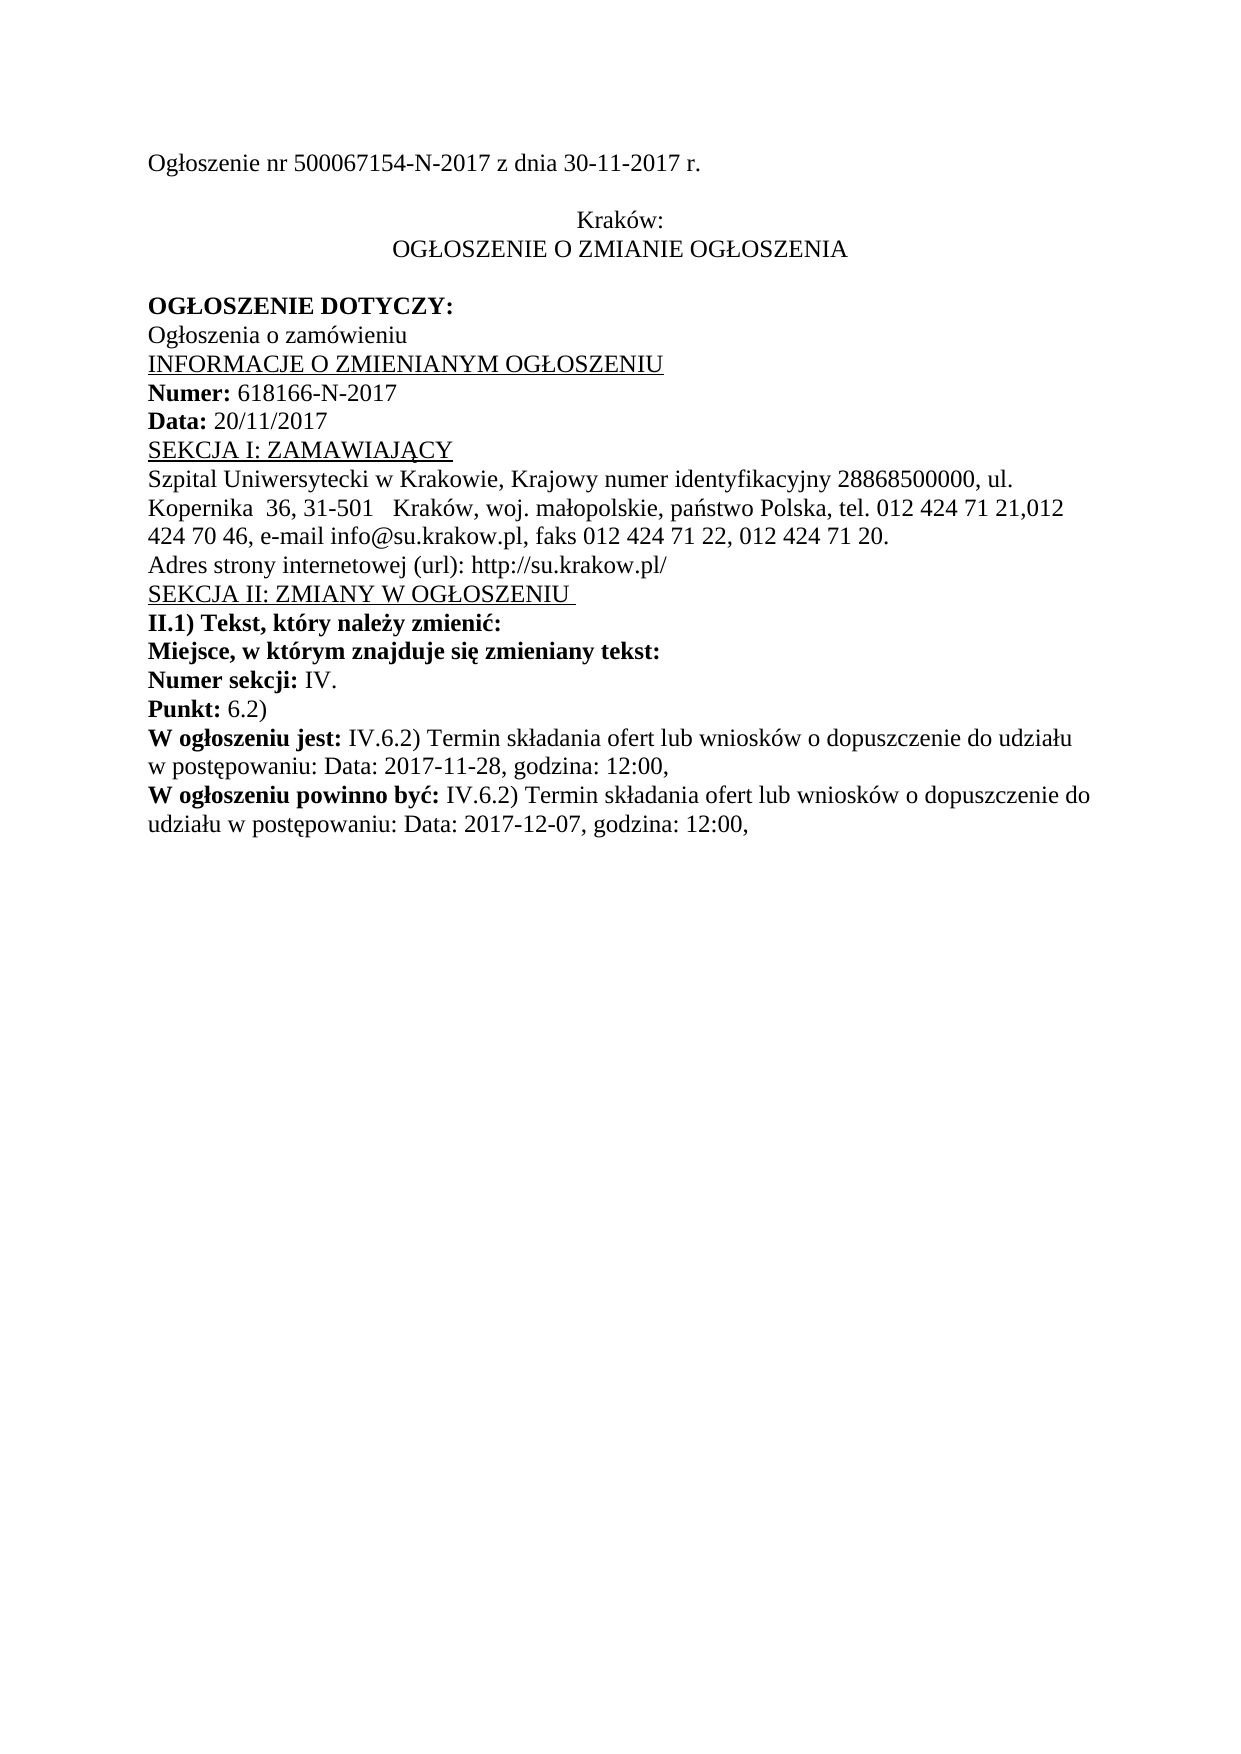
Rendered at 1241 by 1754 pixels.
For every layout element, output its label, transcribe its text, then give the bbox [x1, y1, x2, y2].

text SEKCJA I: ZAMAWIAJĄCY [148, 435, 1093, 464]
text Szpital Uniwersytecki w Krakowie, Krajowy numer identyfikacyjny 28868500000, ul. Kopernika 36, 31-501 Kraków, woj. małopolskie, państwo Polska, tel. 012 424 71 21,012 424 70 46, e-mail info@su.krakow.pl, faks 012 424 71 22, 012 424 71 20. Adres strony internetowej (url): http://su.krakow.pl/ [148, 464, 1093, 579]
text SEKCJA II: ZMIANY W OGŁOSZENIU [148, 579, 1093, 608]
text INFORMACJE O ZMIENIANYM OGŁOSZENIU [148, 349, 1093, 378]
text Ogłoszenia o zamówieniu [148, 320, 1093, 349]
text Ogłoszenie nr 500067154-N-2017 z dnia 30-11-2017 r. [148, 148, 1093, 176]
text Numer: 618166-N-2017 Data: 20/11/2017 [148, 378, 1093, 435]
text II.1) Tekst, który należy zmienić: [148, 608, 1093, 636]
text OGŁOSZENIE DOTYCZY: [148, 291, 1093, 320]
text Kraków: OGŁOSZENIE O ZMIANIE OGŁOSZENIA [148, 205, 1093, 263]
text Miejsce, w którym znajduje się zmieniany tekst: Numer sekcji: IV. Punkt: 6.2) W ogłoszeniu jest: IV.6.2) Termin składania ofert lub wniosków o dopuszczenie do udziału w postępowaniu: Data: 2017-11-28, godzina: 12:00, W ogłoszeniu powinno być: IV.6.2) Termin składania ofert lub wniosków o dopuszczenie do udziału w postępowaniu: Data: 2017-12-07, godzina: 12:00, [148, 636, 1093, 838]
